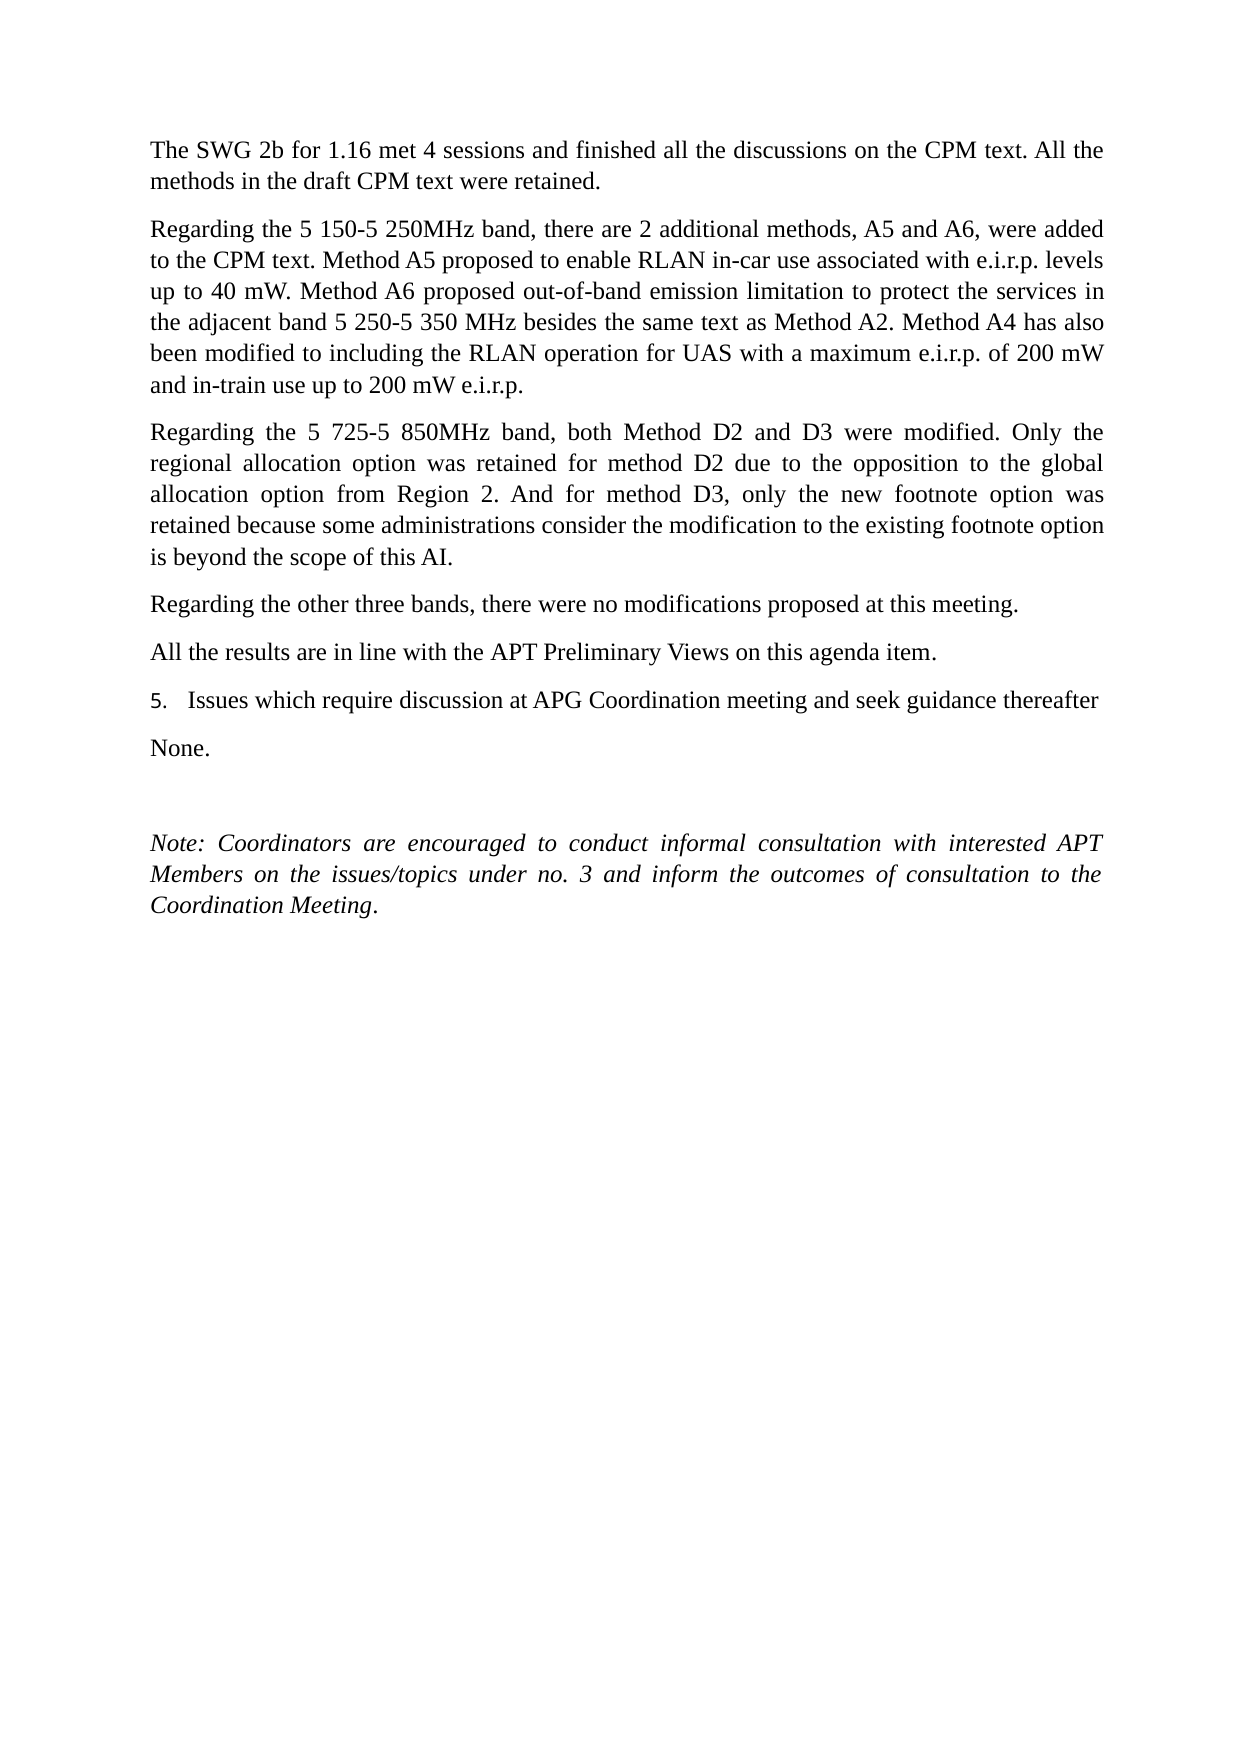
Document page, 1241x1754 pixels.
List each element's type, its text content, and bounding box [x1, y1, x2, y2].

text Regarding the other three bands, there were no modifications proposed at this meeting. [150, 589, 1105, 618]
text Regarding the 5 150-5 250MHz band, there are 2 additional methods, A5 and A6, were added to the CPM text. Method A5 proposed to enable RLAN in-car use associated with e.i.r.p. levels up to 40 mW. Method A6 proposed out-of-band emission limitation to protect the services in the adjacent band 5 250-5 350 MHz besides the same text as Method A2. Method A4 has also been modified to including the RLAN operation for UAS with a maximum e.i.r.p. of 200 mW and in-train use up to 200 mW e.i.r.p. [150, 214, 1105, 398]
text Note: Coordinators are encouraged to conduct informal consultation with interested APT Members on the issues/topics under no. 3 and inform the outcomes of consultation to the Coordination Meeting. [150, 828, 1105, 919]
text The SWG 2b for 1.16 met 4 sessions and finished all the discussions on the CPM text. All the methods in the draft CPM text were retained. [150, 135, 1105, 195]
list Issues which require discussion at APG Coordination meeting and seek guidance thereafter [150, 685, 1105, 714]
text All the results are in line with the APT Preliminary Views on this agenda item. [150, 637, 1105, 666]
text Regarding the 5 725-5 850MHz band, both Method D2 and D3 were modified. Only the regional allocation option was retained for method D2 due to the opposition to the global allocation option from Region 2. And for method D3, only the new footnote option was retained because some administrations consider the modification to the existing footnote option is beyond the scope of this AI. [150, 417, 1105, 570]
text None. [150, 733, 1105, 762]
